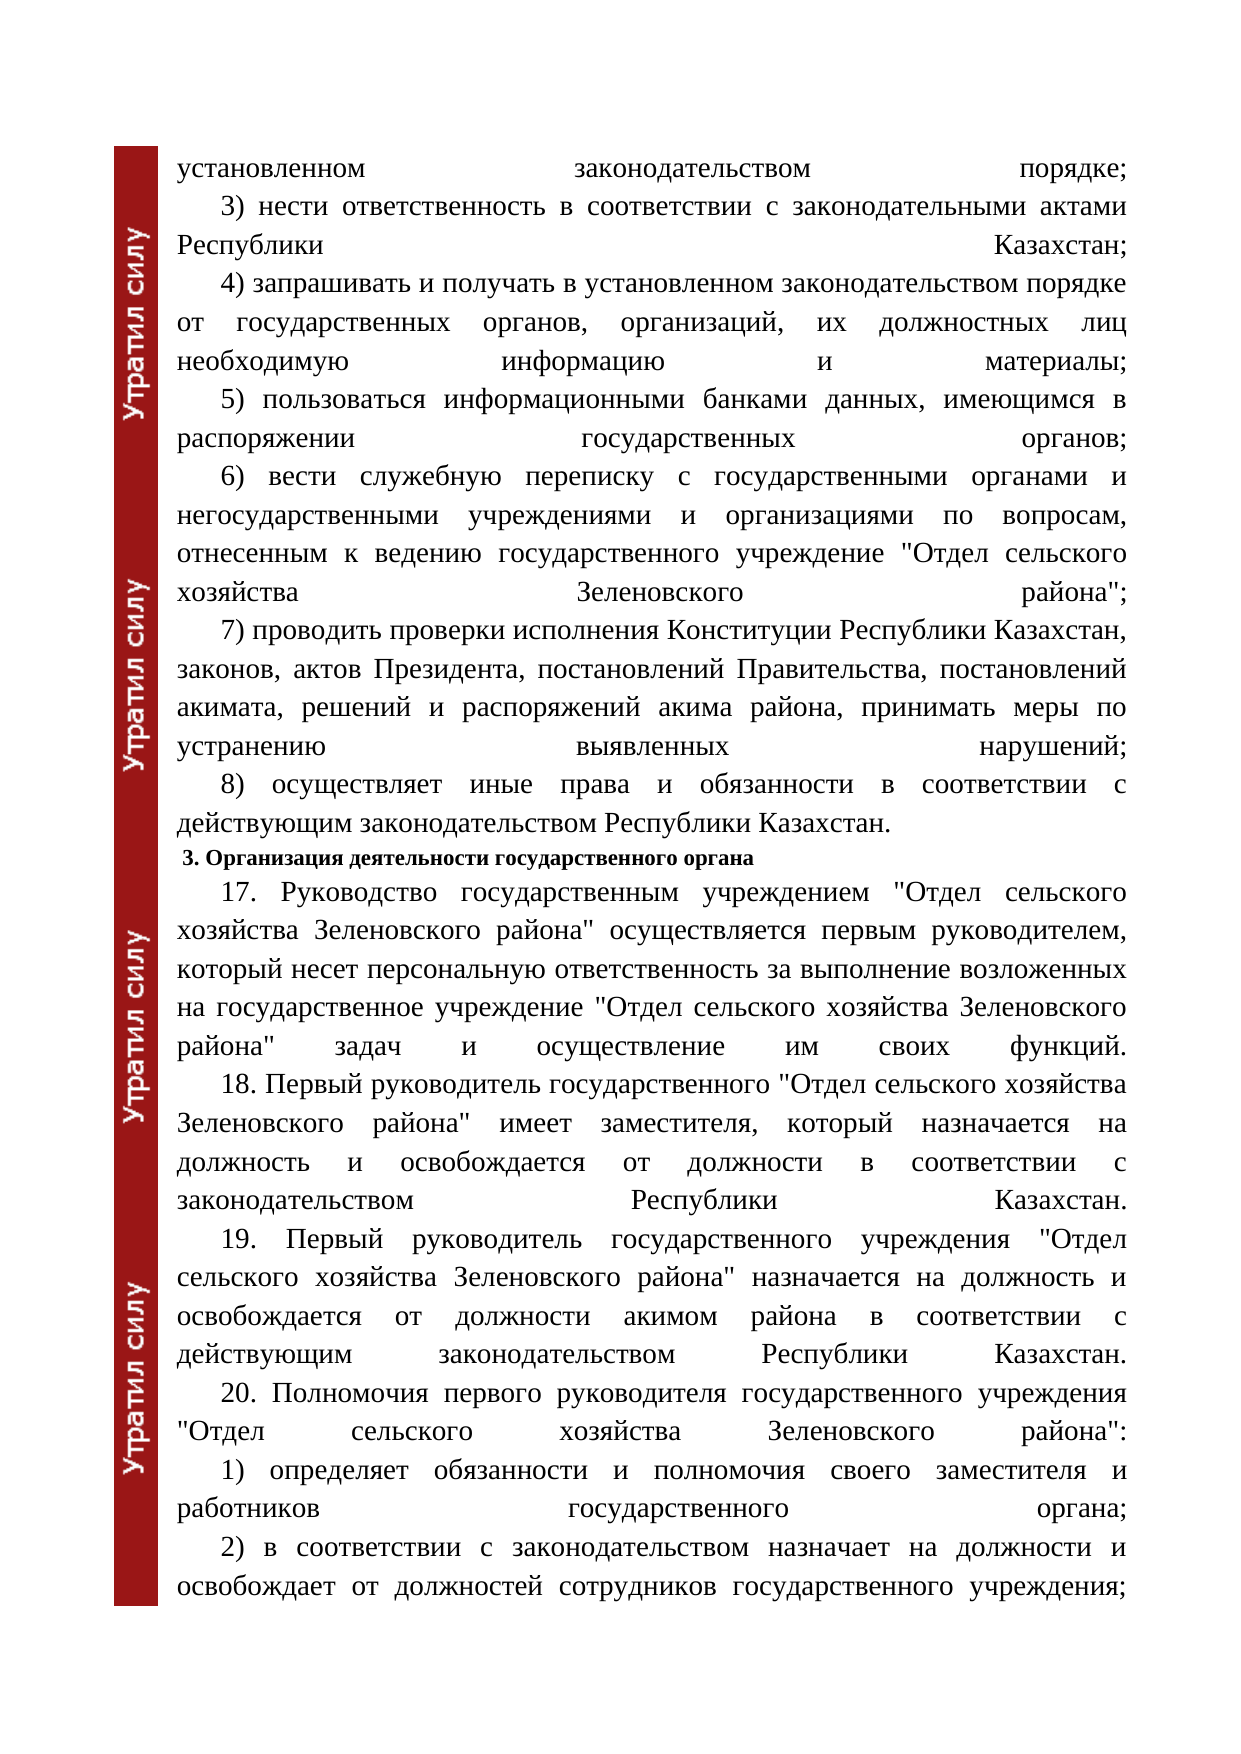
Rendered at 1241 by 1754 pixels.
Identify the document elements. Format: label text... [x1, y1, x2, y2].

picture [114, 1601, 158, 1606]
text 3. Организация деятельности государственного органа [112, 844, 1128, 870]
picture [114, 146, 158, 150]
picture [114, 839, 158, 844]
picture [114, 870, 158, 874]
